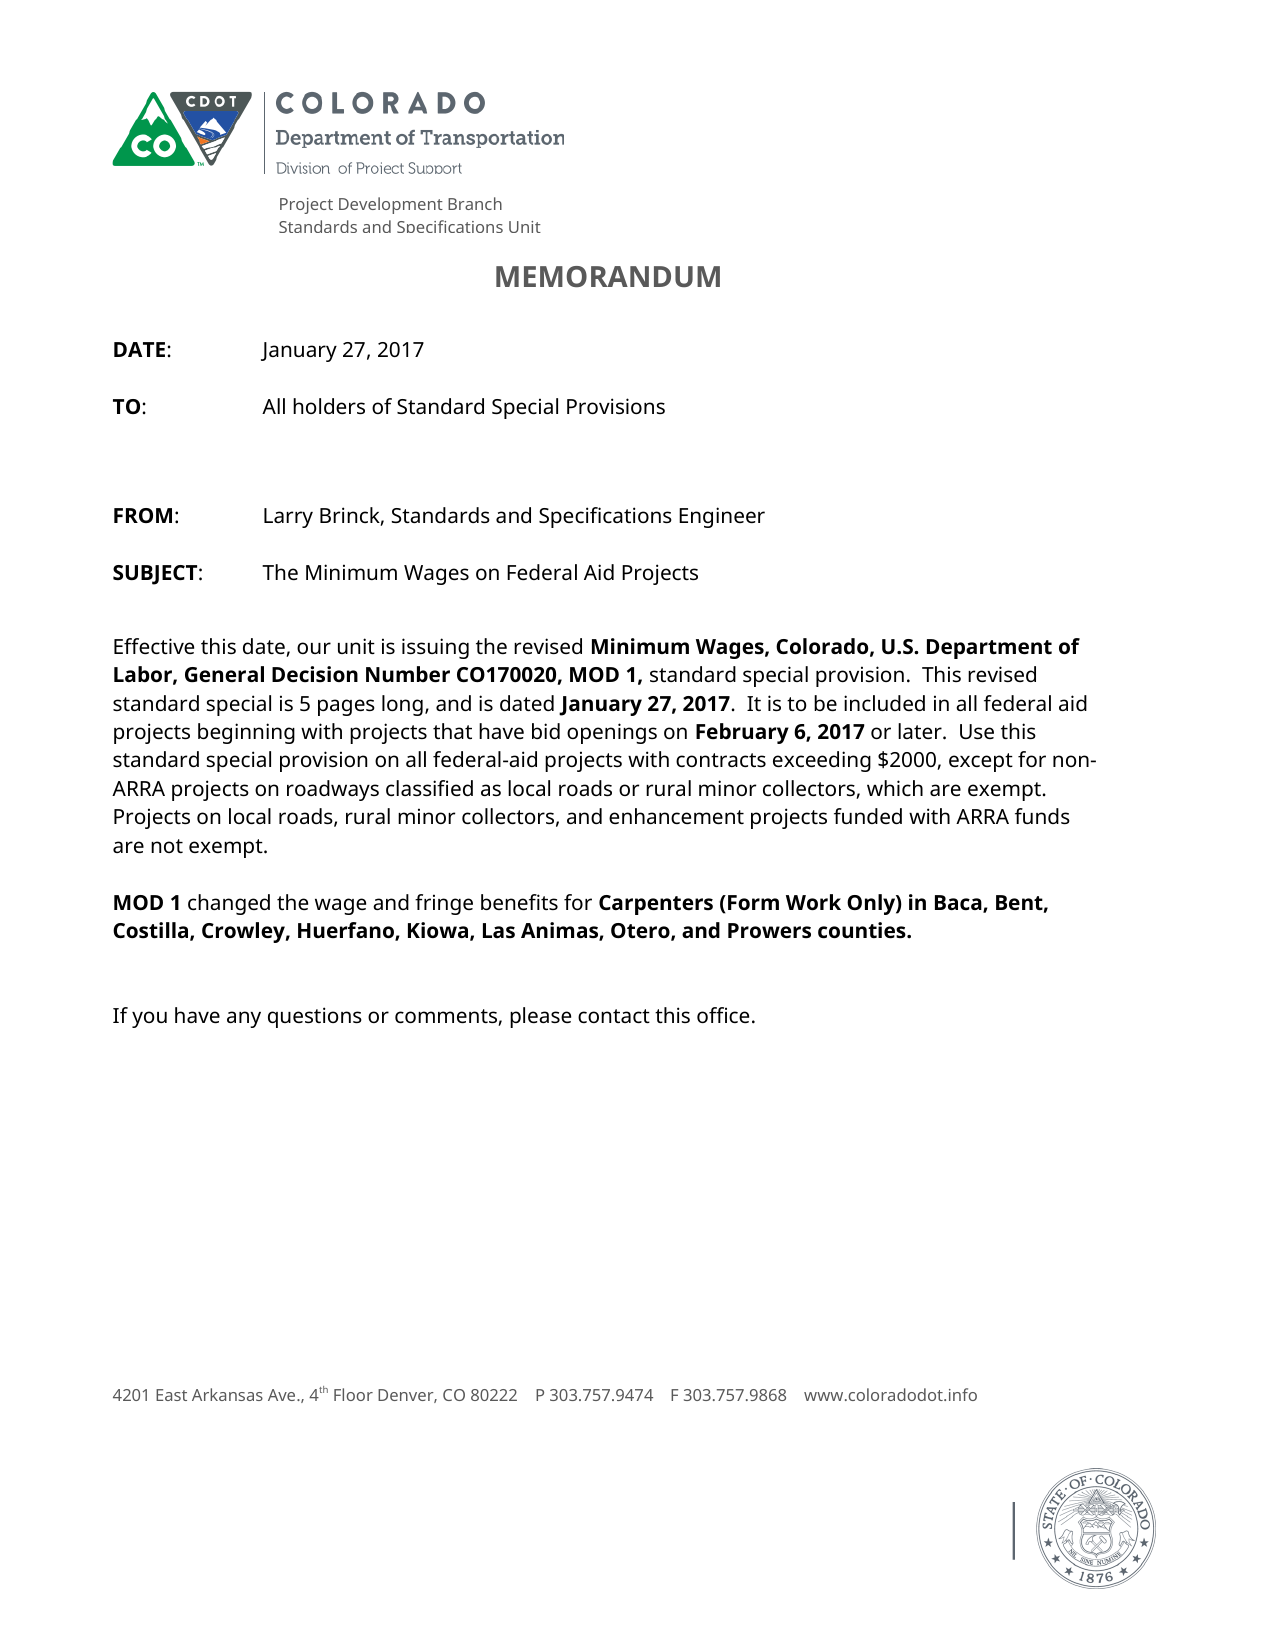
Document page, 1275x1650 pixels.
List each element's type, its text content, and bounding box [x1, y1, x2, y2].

text SUBJECT: The Minimum Wages on Federal Aid Projects [112, 558, 1107, 587]
text TO: All holders of Standard Special Provisions [112, 392, 1107, 421]
text If you have any questions or comments, please contact this office. [112, 1002, 1107, 1030]
text MOD 1 changed the wage and fringe benefits for Carpenters (Form Work Only) in Baca, Bent, Costilla, Crowley, Huerfano, Kiowa, Las Animas, Otero, and Prowers counties. [112, 888, 1107, 945]
text FROM: Larry Brinck, Standards and Specifications Engineer [112, 501, 1107, 530]
picture [1036, 1468, 1156, 1589]
text Effective this date, our unit is issuing the revised Minimum Wages, Colorado, U.S. Department of Labor, General Decision Number CO170020, MOD 1, standard special provision. This revised standard special is 5 pages long, and is dated January 27, 2017. It is to be included in all federal aid projects beginning with projects that have bid openings on February 6, 2017 or later. Use this standard special provision on all federal-aid projects with contracts exceeding $2000, except for non-ARRA projects on roadways classified as local roads or rural minor collectors, which are exempt. Projects on local roads, rural minor collectors, and enhancement projects funded with ARRA funds are not exempt. [112, 632, 1107, 859]
text DATE: January 27, 2017 [112, 335, 1107, 364]
